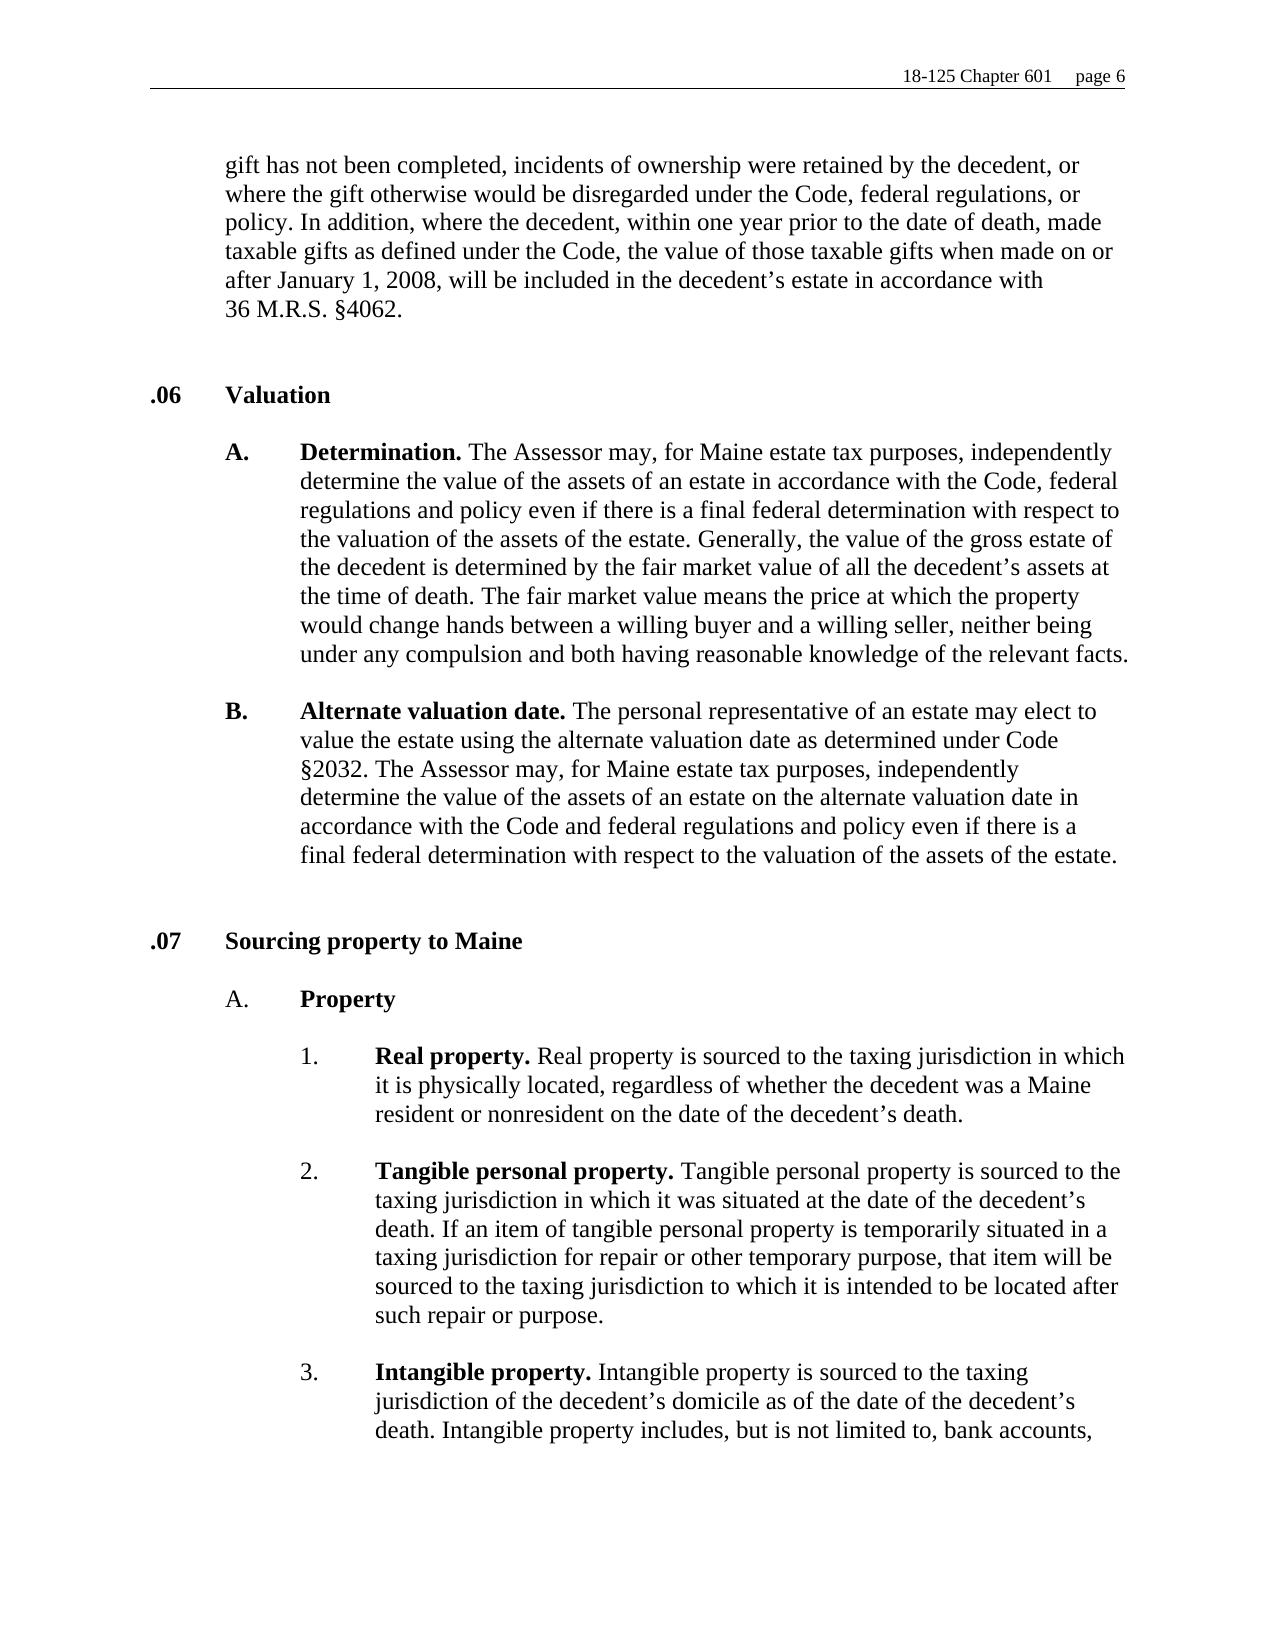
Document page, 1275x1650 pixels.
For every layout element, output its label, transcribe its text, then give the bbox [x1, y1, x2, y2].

text 2. Tangible personal property. Tangible personal property is sourced to the taxing jurisdiction in which it was situated at the date of the decedent’s death. If an item of tangible personal property is temporarily situated in a taxing jurisdiction for repair or other temporary purpose, that item will be sourced to the taxing jurisdiction to which it is intended to be located after such repair or purpose. [150, 1156, 1125, 1329]
text .07 Sourcing property to Maine [150, 926, 1125, 955]
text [150, 150, 1125, 322]
text A. Property [150, 984, 1125, 1012]
text 1. Real property. Real property is sourced to the taxing jurisdiction in which it is physically located, regardless of whether the decedent was a Maine resident or nonresident on the date of the decedent’s death. [150, 1041, 1125, 1127]
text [300, 1357, 1125, 1444]
text .06 Valuation [150, 380, 1125, 409]
text A. Determination. The Assessor may, for Maine estate tax purposes, independently determine the value of the assets of an estate in accordance with the Code, federal regulations and policy even if there is a final federal determination with respect to the valuation of the assets of the estate. Generally, the value of the gross estate of the decedent is determined by the fair market value of all the decedent’s assets at the time of death. The fair market value means the price at which the property would change hands between a willing buyer and a willing seller, neither being under any compulsion and both having reasonable knowledge of the relevant facts. [150, 437, 1134, 667]
text B. Alternate valuation date. The personal representative of an estate may elect to value the estate using the alternate valuation date as determined under Code §2032. The Assessor may, for Maine estate tax purposes, independently determine the value of the assets of an estate on the alternate valuation date in accordance with the Code and federal regulations and policy even if there is a final federal determination with respect to the valuation of the assets of the estate. [150, 696, 1125, 869]
